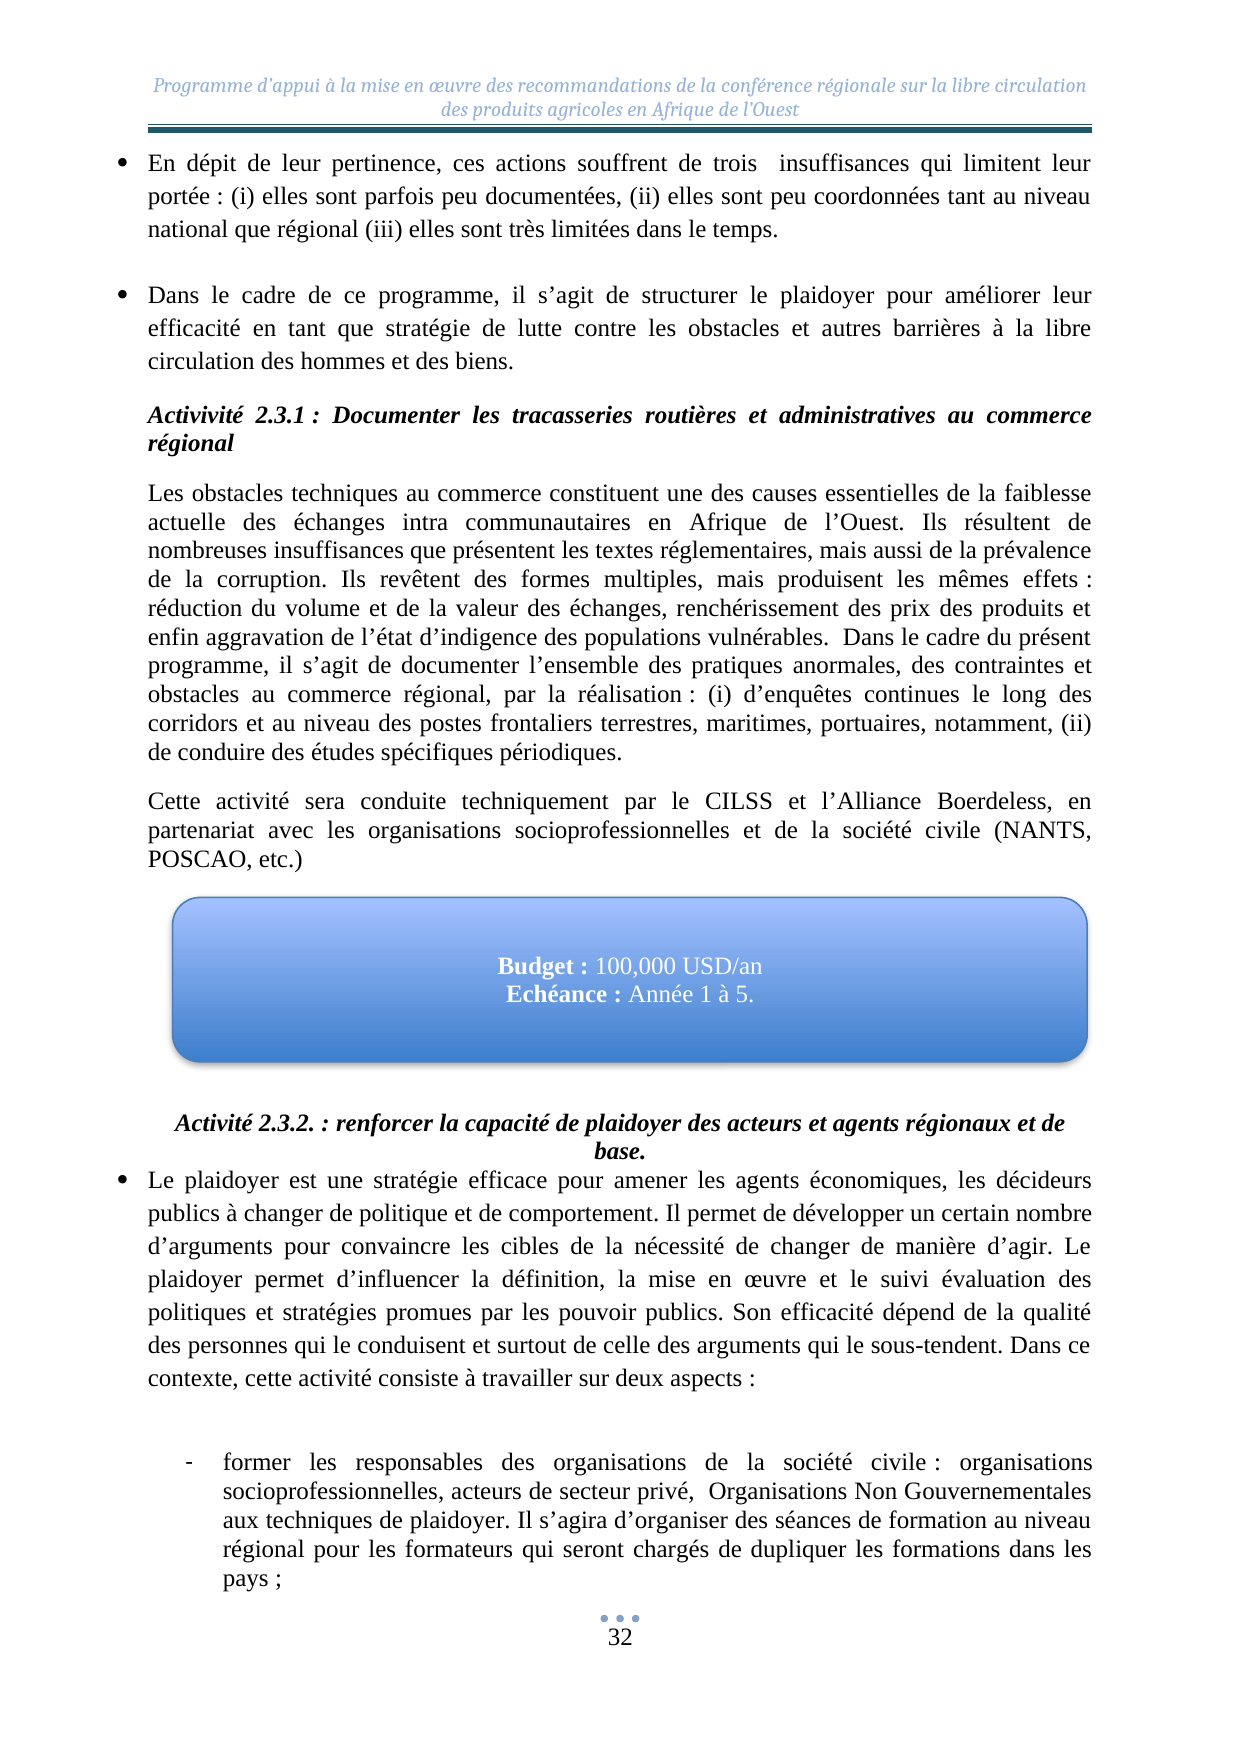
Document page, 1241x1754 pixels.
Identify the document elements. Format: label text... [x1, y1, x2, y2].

subtitle Les obstacles techniques au commerce constituent une des causes essentielles de la faiblesse actuelle des échanges intra communautaires en Afrique de l’Ouest. Ils résultent de nombreuses insuffisances que présentent les textes réglementaires, mais aussi de la prévalence de la corruption. Ils revêtent des formes multiples, mais produisent les mêmes effets : réduction du volume et de la valeur des échanges, renchérissement des prix des produits et enfin aggravation de l’état d’indigence des populations vulnérables. Dans le cadre du présent programme, il s’agit de documenter l’ensemble des pratiques anormales, des contraintes et obstacles au commerce régional, par la réalisation : (i) d’enquêtes continues le long des corridors et au niveau des postes frontaliers terrestres, maritimes, portuaires, notamment, (ii) de conduire des études spécifiques périodiques. [148, 478, 1092, 766]
list Le plaidoyer est une stratégie efficace pour amener les agents économiques, les décideurs publics à changer de politique et de comportement. Il permet de développer un certain nombre d’arguments pour convaincre les cibles de la nécessité de changer de manière d’agir. Le plaidoyer permet d’influencer la définition, la mise en œuvre et le suivi évaluation des politiques et stratégies promues par les pouvoir publics. Son efficacité dépend de la qualité des personnes qui le conduisent et surtout de celle des arguments qui le sous-tendent. Dans ce contexte, cette activité consiste à travailler sur deux aspects : [118, 1165, 1092, 1392]
subtitle Activivité 2.3.1 : Documenter les tracasseries routières et administratives au commerce régional [148, 400, 1092, 457]
list En dépit de leur pertinence, ces actions souffrent de trois insuffisances qui limitent leur portée : (i) elles sont parfois peu documentées, (ii) elles sont peu coordonnées tant au niveau national que régional (iii) elles sont très limitées dans le temps. [118, 148, 1092, 242]
subtitle Cette activité sera conduite techniquement par le CILSS et l’Alliance Boerdeless, en partenariat avec les organisations socioprofessionnelles et de la société civile (NANTS, POSCAO, etc.) [148, 786, 1092, 873]
list Dans le cadre de ce programme, il s’agit de structurer le plaidoyer pour améliorer leur efficacité en tant que stratégie de lutte contre les obstacles et autres barrières à la libre circulation des hommes et des biens. [118, 280, 1092, 374]
subtitle Activité 2.3.2. : renforcer la capacité de plaidoyer des acteurs et agents régionaux et de base. [148, 1108, 1092, 1165]
list former les responsables des organisations de la société civile : organisations socioprofessionnelles, acteurs de secteur privé, Organisations Non Gouvernementales aux techniques de plaidoyer. Il s’agira d’organiser des séances de formation au niveau régional pour les formateurs qui seront chargés de dupliquer les formations dans les pays ; [185, 1446, 1092, 1591]
